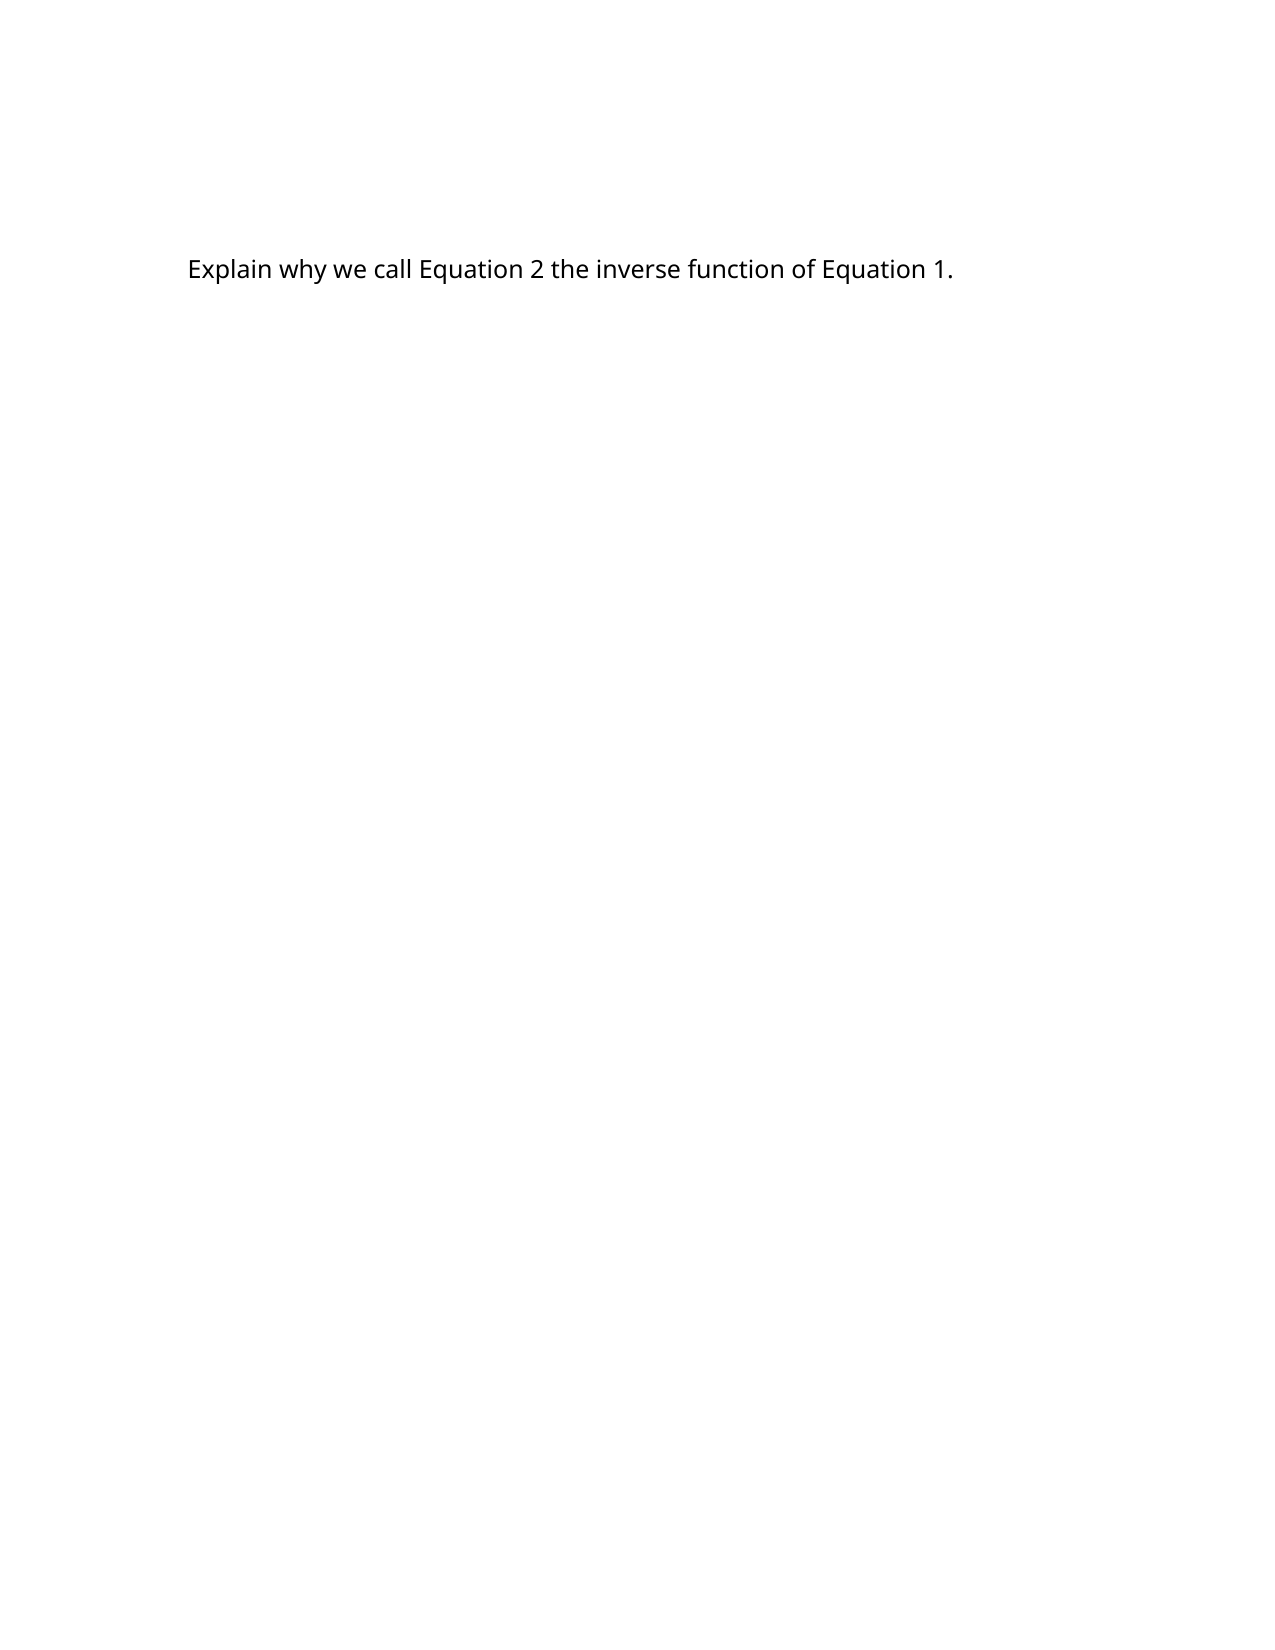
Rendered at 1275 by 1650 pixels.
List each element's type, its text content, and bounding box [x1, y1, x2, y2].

text Explain why we call Equation 2 the inverse function of Equation 1. [187, 252, 1087, 286]
